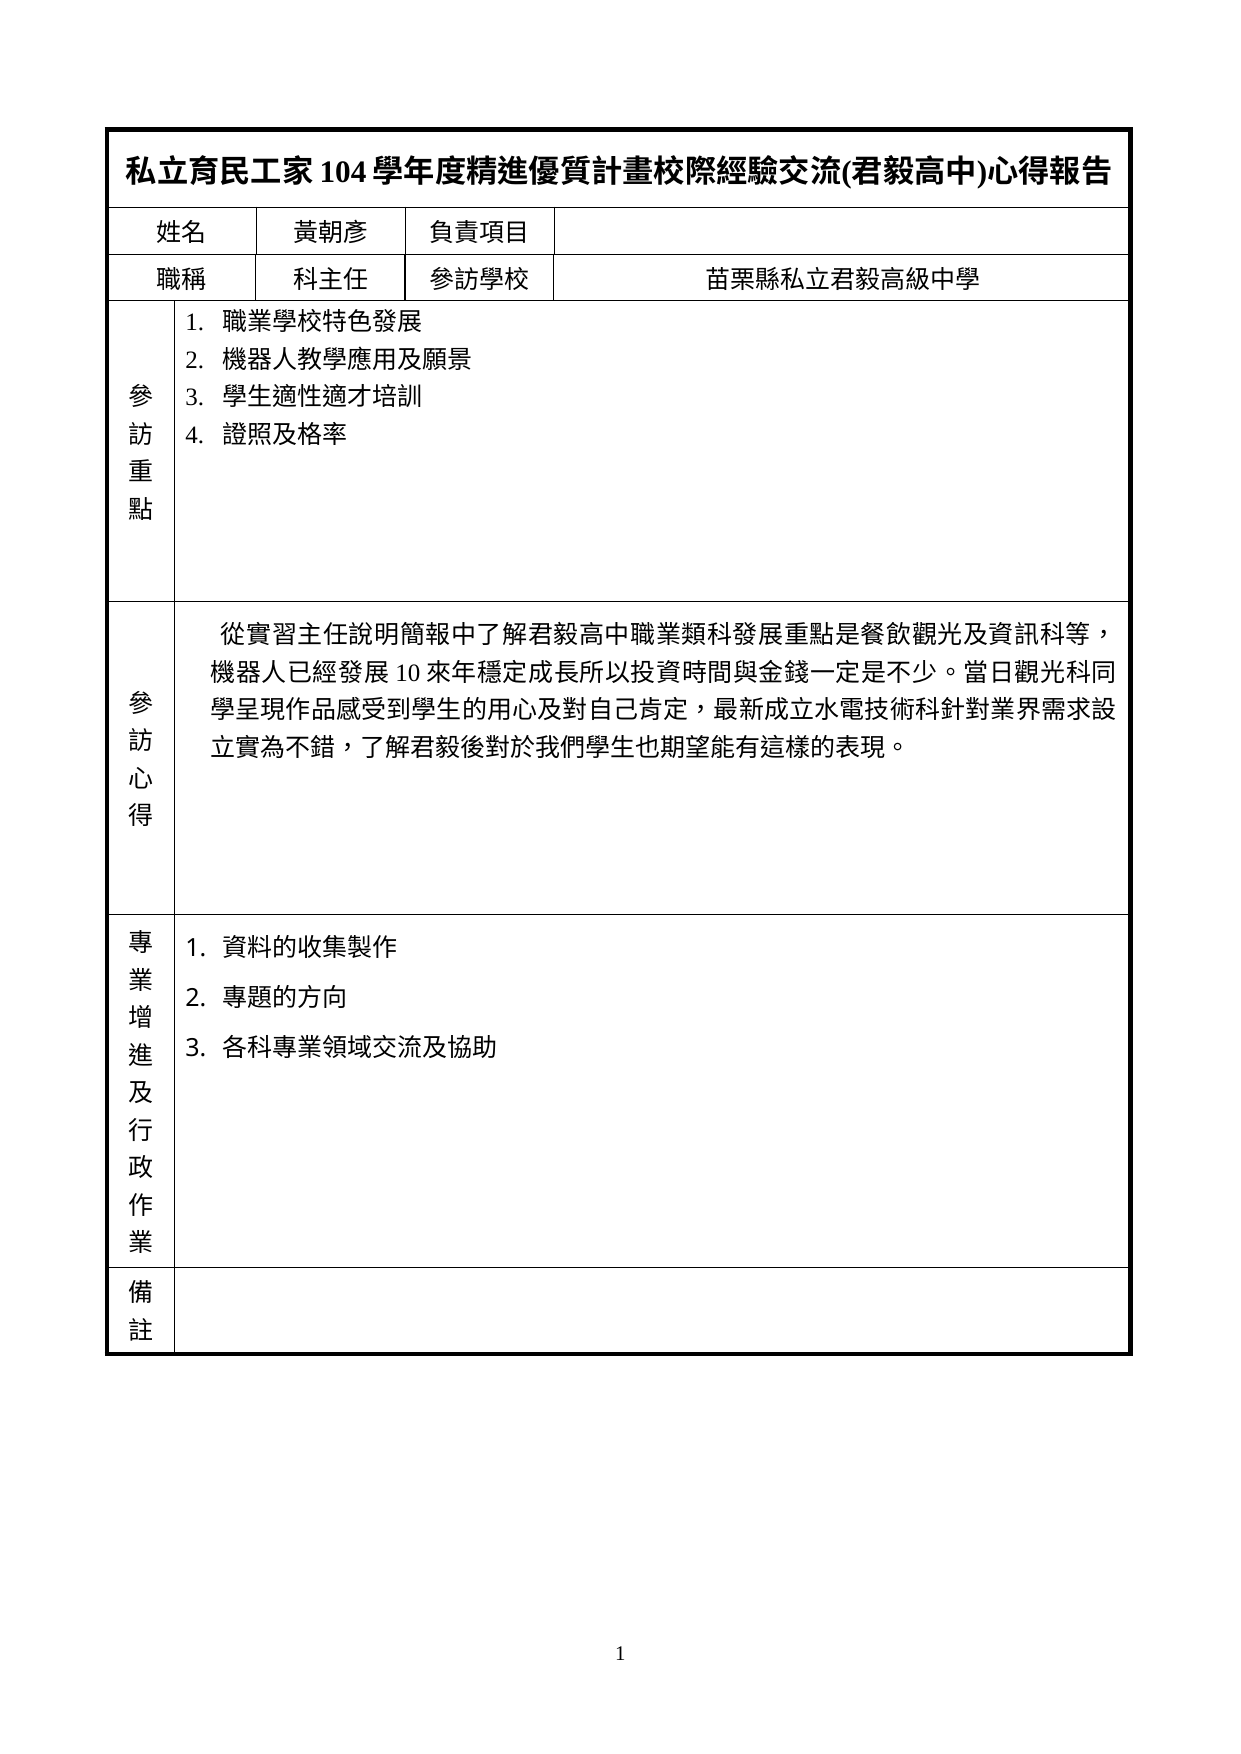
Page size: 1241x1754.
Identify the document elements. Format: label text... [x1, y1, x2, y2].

table_cell 姓名 [109, 208, 256, 253]
table_cell 專業增進及行政作業 [109, 915, 174, 1267]
table_cell 參訪心得 [109, 602, 174, 914]
table_cell [555, 208, 1128, 253]
table_cell 資料的收集製作 專題的方向 各科專業領域交流及協助 [175, 915, 1128, 1267]
table_cell 從實習主任說明簡報中了解君毅高中職業類科發展重點是餐飲觀光及資訊科等， 機器人已經發展10來年穩定成長所以投資時間與金錢一定是不少。當日觀光科同學呈現作品感受到學生的用心及對自己肯定，最新成立水電技術科針對業界需求設立實為不錯，了解君毅後對於我們學生也期望能有這樣的表現。 [175, 602, 1128, 914]
table_cell 黃朝彥 [257, 208, 405, 253]
table_cell 參訪重點 [109, 301, 174, 601]
table_cell [175, 1268, 1128, 1351]
table_header 私立育民工家104學年度精進優質計畫校際經驗交流(君毅高中)心得報告 [109, 132, 1128, 207]
table_cell 參訪學校 [406, 255, 553, 300]
table_cell 職業學校特色發展 機器人教學應用及願景 學生適性適才培訓 證照及格率 [175, 301, 1128, 601]
table_cell 職稱 [109, 255, 255, 300]
table_cell 苗栗縣私立君毅高級中學 [554, 255, 1128, 300]
table_cell 科主任 [256, 255, 404, 300]
table_cell 備 註 [109, 1268, 174, 1351]
table_cell 負責項目 [406, 208, 554, 253]
